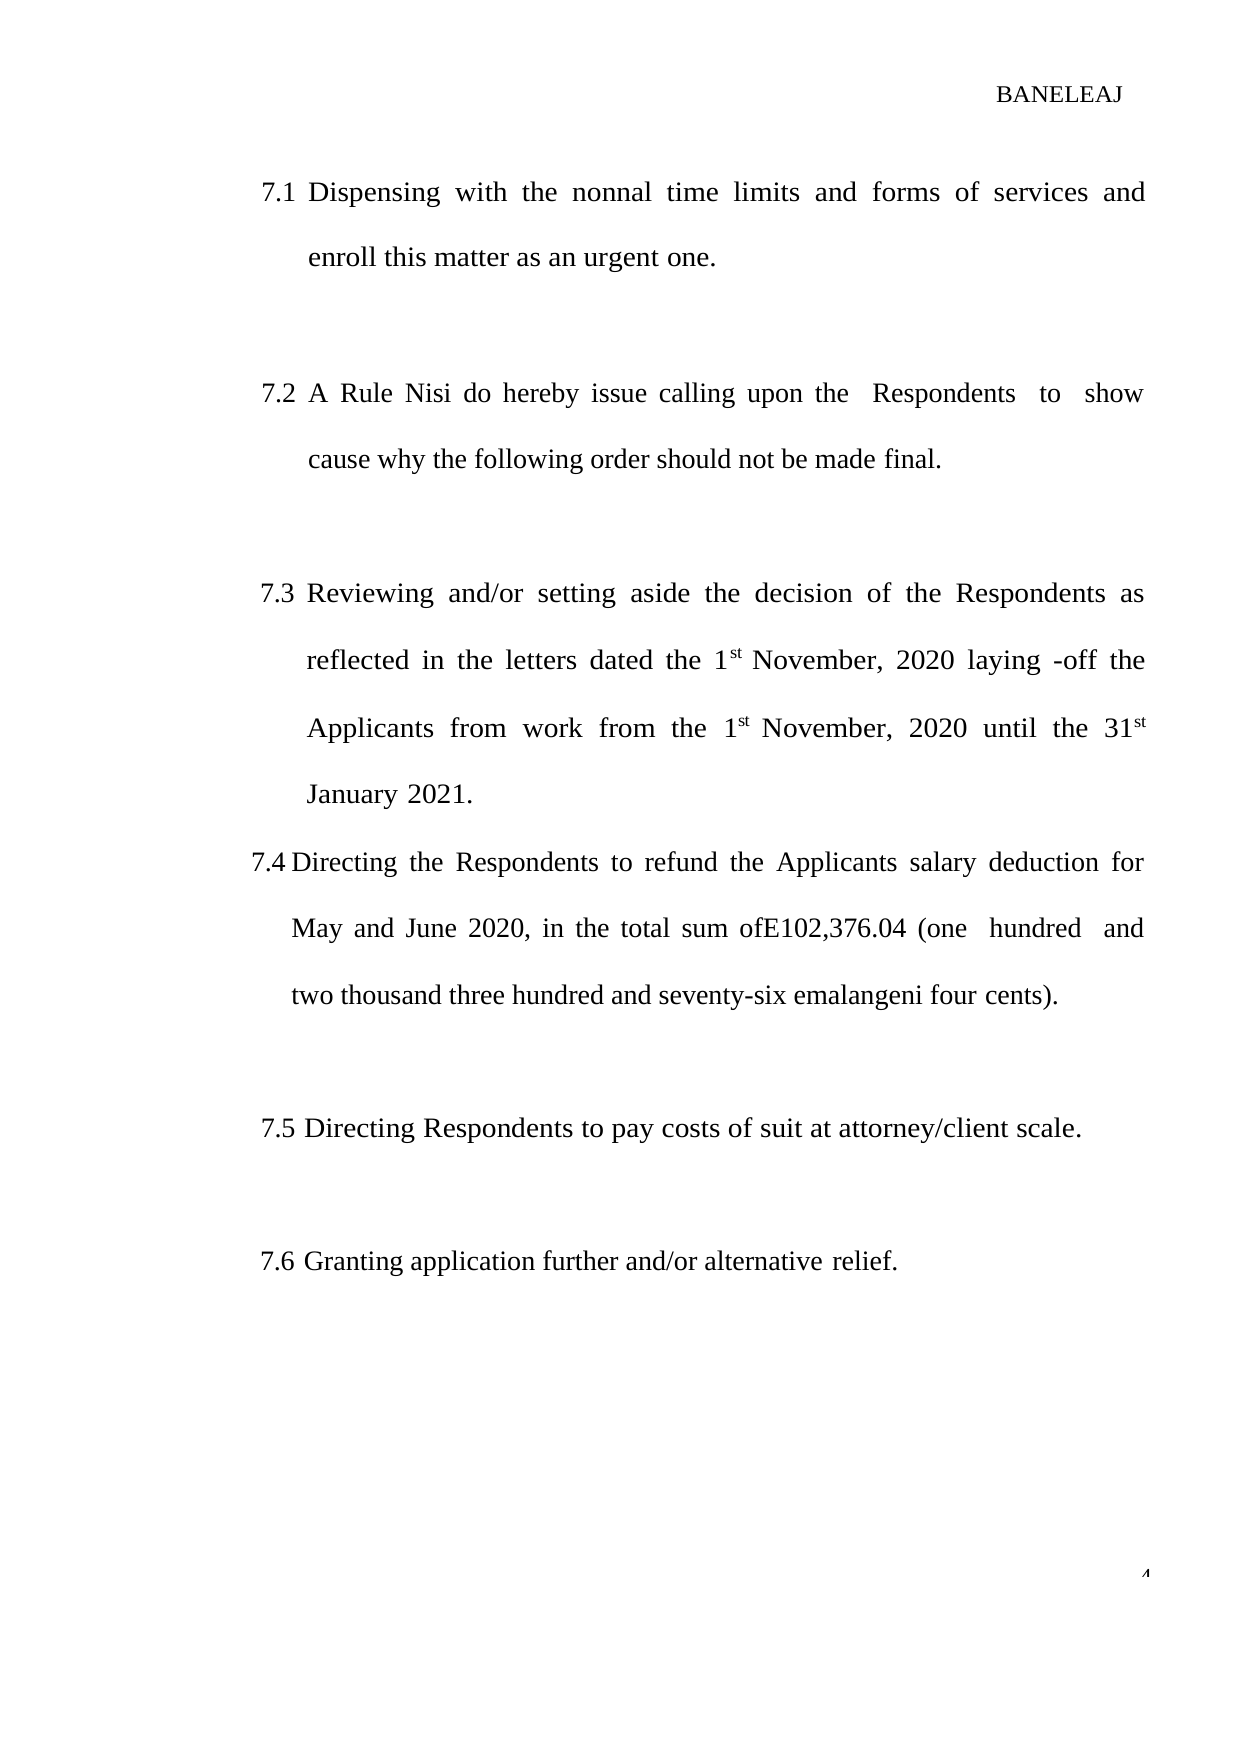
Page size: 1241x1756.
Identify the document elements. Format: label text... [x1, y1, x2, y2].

list Dispensing with the nonnal time limits and forms of services and enroll this matter as an urgent one. [261, 175, 1147, 272]
list Reviewing and/or setting aside the decision of the Respondents as reflected in the letters dated the 1st November, 2020 laying -off the Applicants from work from the 1st November, 2020 until the 31st January 2021. [260, 576, 1146, 809]
list A Rule Nisi do hereby issue calling upon the Respondents to show cause why the following order should not be made final. [261, 376, 1147, 475]
list Granting application further and/or alternative relief. [260, 1244, 1180, 1276]
list Directing Respondents to pay costs of suit at attorney/client scale. [261, 1111, 1180, 1143]
list Directing the Respondents to refund the Applicants salary deduction for May and June 2020, in the total sum ofE102,376.04 (one hundred and two thousand three hundred and seventy-six emalangeni four cents). [251, 845, 1146, 1010]
